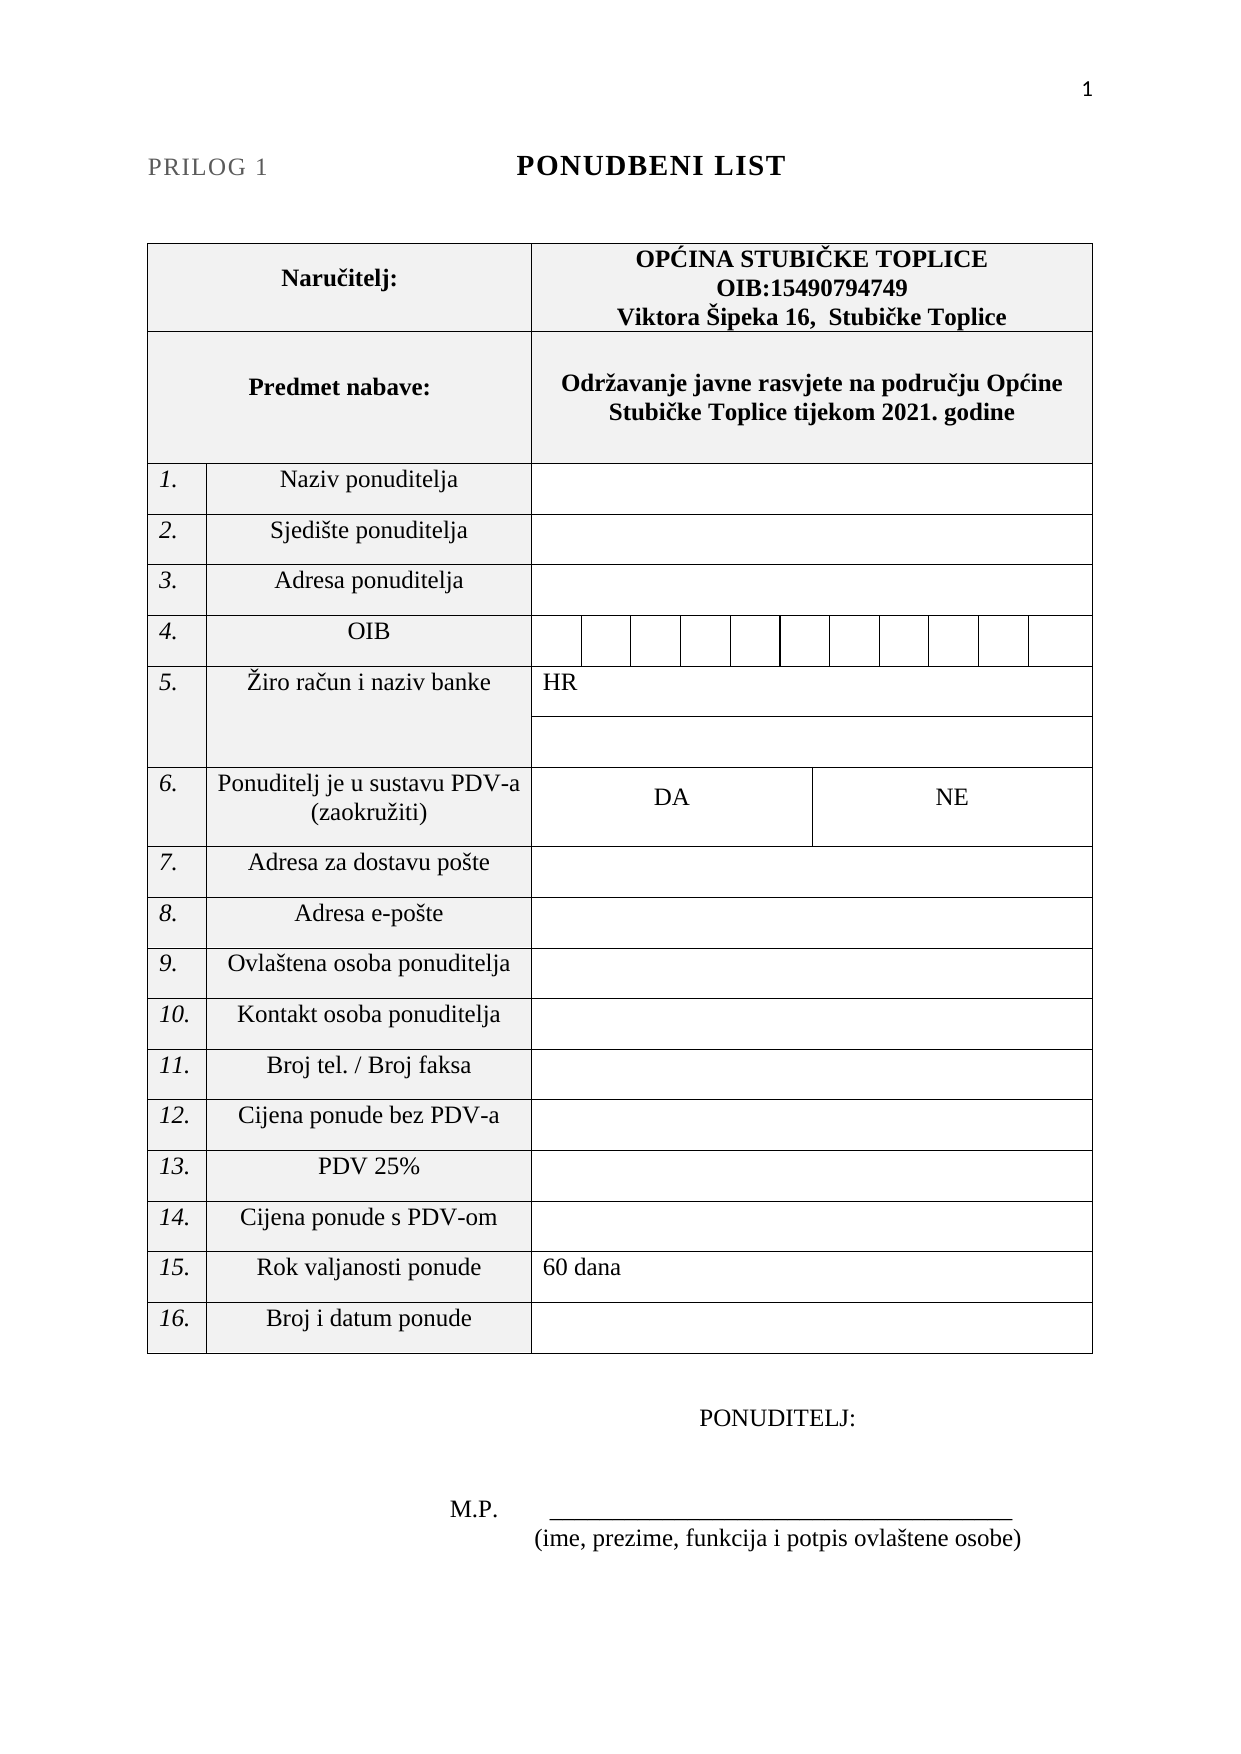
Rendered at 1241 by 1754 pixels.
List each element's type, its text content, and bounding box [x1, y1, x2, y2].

table_cell [781, 616, 829, 666]
table_cell 60 dana [532, 1252, 1092, 1302]
table_cell Ovlaštena osoba ponuditelja [207, 949, 531, 998]
table_cell Naziv ponuditelja [207, 464, 531, 514]
text M.P. _____________________________________ [369, 1494, 1093, 1523]
table_cell Žiro račun i naziv banke [207, 667, 531, 767]
table_cell 16. [148, 1303, 206, 1352]
table_cell [532, 1050, 1092, 1099]
table_cell Cijena ponude bez PDV-a [207, 1100, 531, 1150]
table_cell [631, 616, 680, 666]
table_cell Adresa ponuditelja [207, 565, 531, 615]
table_cell 13. [148, 1151, 206, 1201]
table_cell [532, 898, 1092, 947]
table_cell 2. [148, 515, 206, 564]
table_cell [532, 565, 1092, 615]
text (ime, prezime, funkcija i potpis ovlaštene osobe) [463, 1523, 1093, 1551]
table_cell Adresa e-pošte [207, 898, 531, 947]
table_cell [532, 1151, 1092, 1201]
table_cell 15. [148, 1252, 206, 1302]
table_cell 1. [148, 464, 206, 514]
table_cell OIB [207, 616, 531, 666]
table_cell NE [813, 768, 1092, 846]
table_cell 8. [148, 898, 206, 947]
table_cell [880, 616, 928, 666]
table_cell [532, 1202, 1092, 1251]
table_cell 14. [148, 1202, 206, 1251]
table_cell Broj tel. / Broj faksa [207, 1050, 531, 1099]
table_cell 3. [148, 565, 206, 615]
table_cell [532, 999, 1092, 1049]
table_cell 10. [148, 999, 206, 1049]
table_cell [532, 515, 1092, 564]
table_cell [830, 616, 879, 666]
table_cell [532, 949, 1092, 998]
table_cell Adresa za dostavu pošte [207, 847, 531, 897]
table_cell 7. [148, 847, 206, 897]
table_cell [532, 1100, 1092, 1150]
table_cell [681, 616, 730, 666]
table_cell Broj i datum ponude [207, 1303, 531, 1352]
table_cell 11. [148, 1050, 206, 1099]
table_cell [532, 717, 1092, 767]
table_cell Kontakt osoba ponuditelja [207, 999, 531, 1049]
table_cell Predmet nabave: [148, 332, 531, 463]
table_cell HR [532, 667, 1092, 716]
table_cell DA [532, 768, 812, 846]
table_cell PDV 25% [207, 1151, 531, 1201]
text PONUDITELJ: [463, 1403, 1093, 1432]
table_cell Cijena ponude s PDV-om [207, 1202, 531, 1251]
table_cell [1029, 616, 1092, 666]
table_cell [532, 847, 1092, 897]
table_cell Rok valjanosti ponude [207, 1252, 531, 1302]
table_cell [532, 616, 581, 666]
subtitle PRILOG 1 PONUDBENI LIST [148, 148, 1093, 181]
table_cell Održavanje javne rasvjete na području Općine Stubičke Toplice tijekom 2021. godine [532, 332, 1092, 463]
table_cell Sjedište ponuditelja [207, 515, 531, 564]
table_cell 4. [148, 616, 206, 666]
table_cell 9. [148, 949, 206, 998]
table_cell 12. [148, 1100, 206, 1150]
table_cell [532, 1303, 1092, 1352]
table_cell [731, 616, 779, 666]
table_cell 6. [148, 768, 206, 846]
table_cell [582, 616, 630, 666]
table_cell [929, 616, 978, 666]
table_header Naručitelj: [148, 244, 531, 331]
table_cell [979, 616, 1028, 666]
table_header OPĆINA STUBIČKE TOPLICE OIB:15490794749 Viktora Šipeka 16, Stubičke Toplice [532, 244, 1092, 331]
table_cell [532, 464, 1092, 514]
table_cell Ponuditelj je u sustavu PDV-a (zaokružiti) [207, 768, 531, 846]
table_cell 5. [148, 667, 206, 767]
